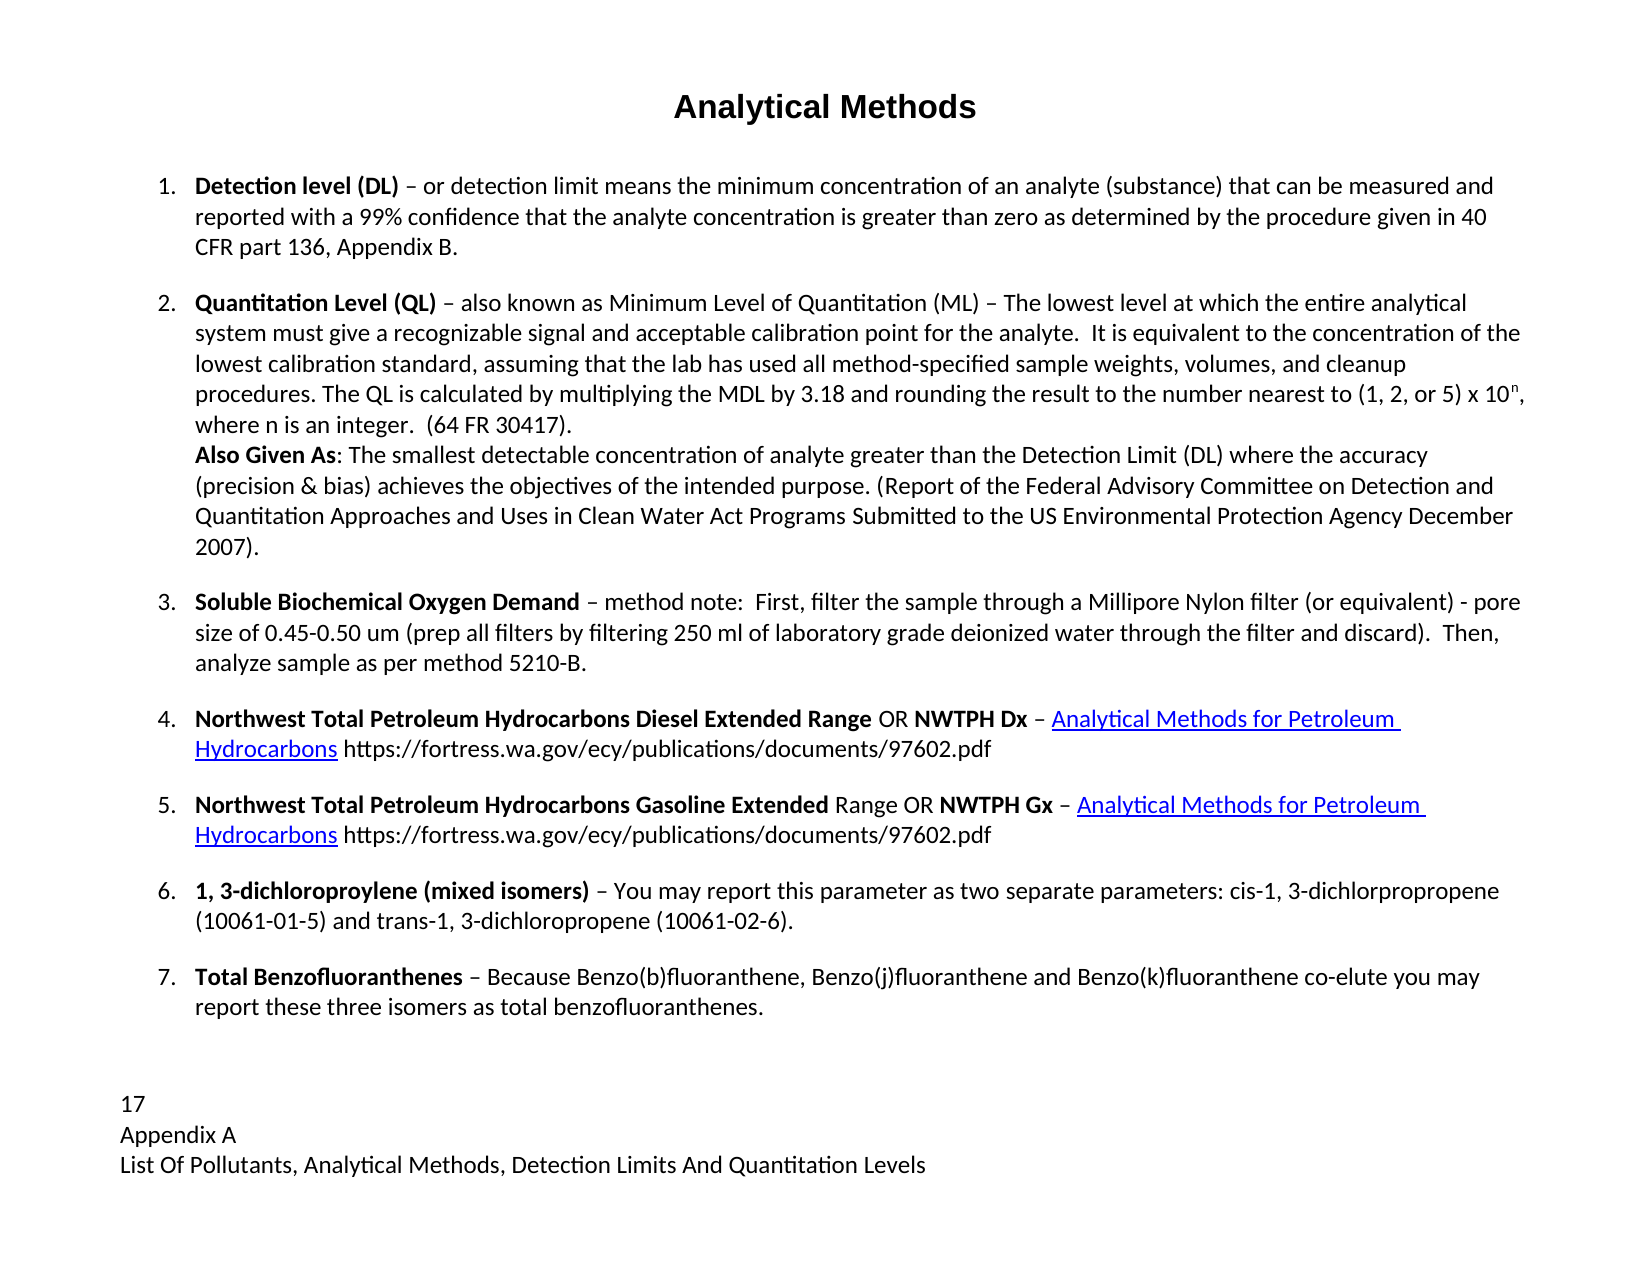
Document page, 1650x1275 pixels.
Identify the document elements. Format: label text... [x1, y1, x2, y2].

list Total Benzofluoranthenes – Because Benzo(b)fluoranthene, Benzo(j)fluoranthene and Benzo(k)fluoranthene co-elute you may report these three isomers as total benzofluoranthenes. [157, 961, 1530, 1022]
subtitle Analytical Methods [120, 87, 1530, 126]
list 1, 3-dichloroproylene (mixed isomers) – You may report this parameter as two separate parameters: cis-1, 3-dichlorpropropene (10061-01-5) and trans-1, 3-dichloropropene (10061-02-6). [157, 875, 1530, 936]
list Northwest Total Petroleum Hydrocarbons Diesel Extended Range OR NWTPH Dx – Analytical Methods for Petroleum Hydrocarbons https://fortress.wa.gov/ecy/publications/documents/97602.pdf [157, 703, 1530, 764]
list Northwest Total Petroleum Hydrocarbons Gasoline Extended Range OR NWTPH Gx – Analytical Methods for Petroleum Hydrocarbons https://fortress.wa.gov/ecy/publications/documents/97602.pdf [157, 789, 1530, 850]
list Detection level (DL) – or detection limit means the minimum concentration of an analyte (substance) that can be measured and reported with a 99% confidence that the analyte concentration is greater than zero as determined by the procedure given in 40 CFR part 136, Appendix B. [157, 170, 1530, 262]
list Soluble Biochemical Oxygen Demand – method note: First, filter the sample through a Millipore Nylon filter (or equivalent) - pore size of 0.45-0.50 um (prep all filters by filtering 250 ml of laboratory grade deionized water through the filter and discard). Then, analyze sample as per method 5210-B. [157, 586, 1530, 678]
list Quantitation Level (QL) – also known as Minimum Level of Quantitation (ML) – The lowest level at which the entire analytical system must give a recognizable signal and acceptable calibration point for the analyte. It is equivalent to the concentration of the lowest calibration standard, assuming that the lab has used all method-specified sample weights, volumes, and cleanup procedures. The QL is calculated by multiplying the MDL by 3.18 and rounding the result to the number nearest to (1, 2, or 5) x 10n, where n is an integer. (64 FR 30417). Also Given As: The smallest detectable concentration of analyte greater than the Detection Limit (DL) where the accuracy (precision & bias) achieves the objectives of the intended purpose. (Report of the Federal Advisory Committee on Detection and Quantitation Approaches and Uses in Clean Water Act Programs Submitted to the US Environmental Protection Agency December 2007). [157, 287, 1530, 561]
